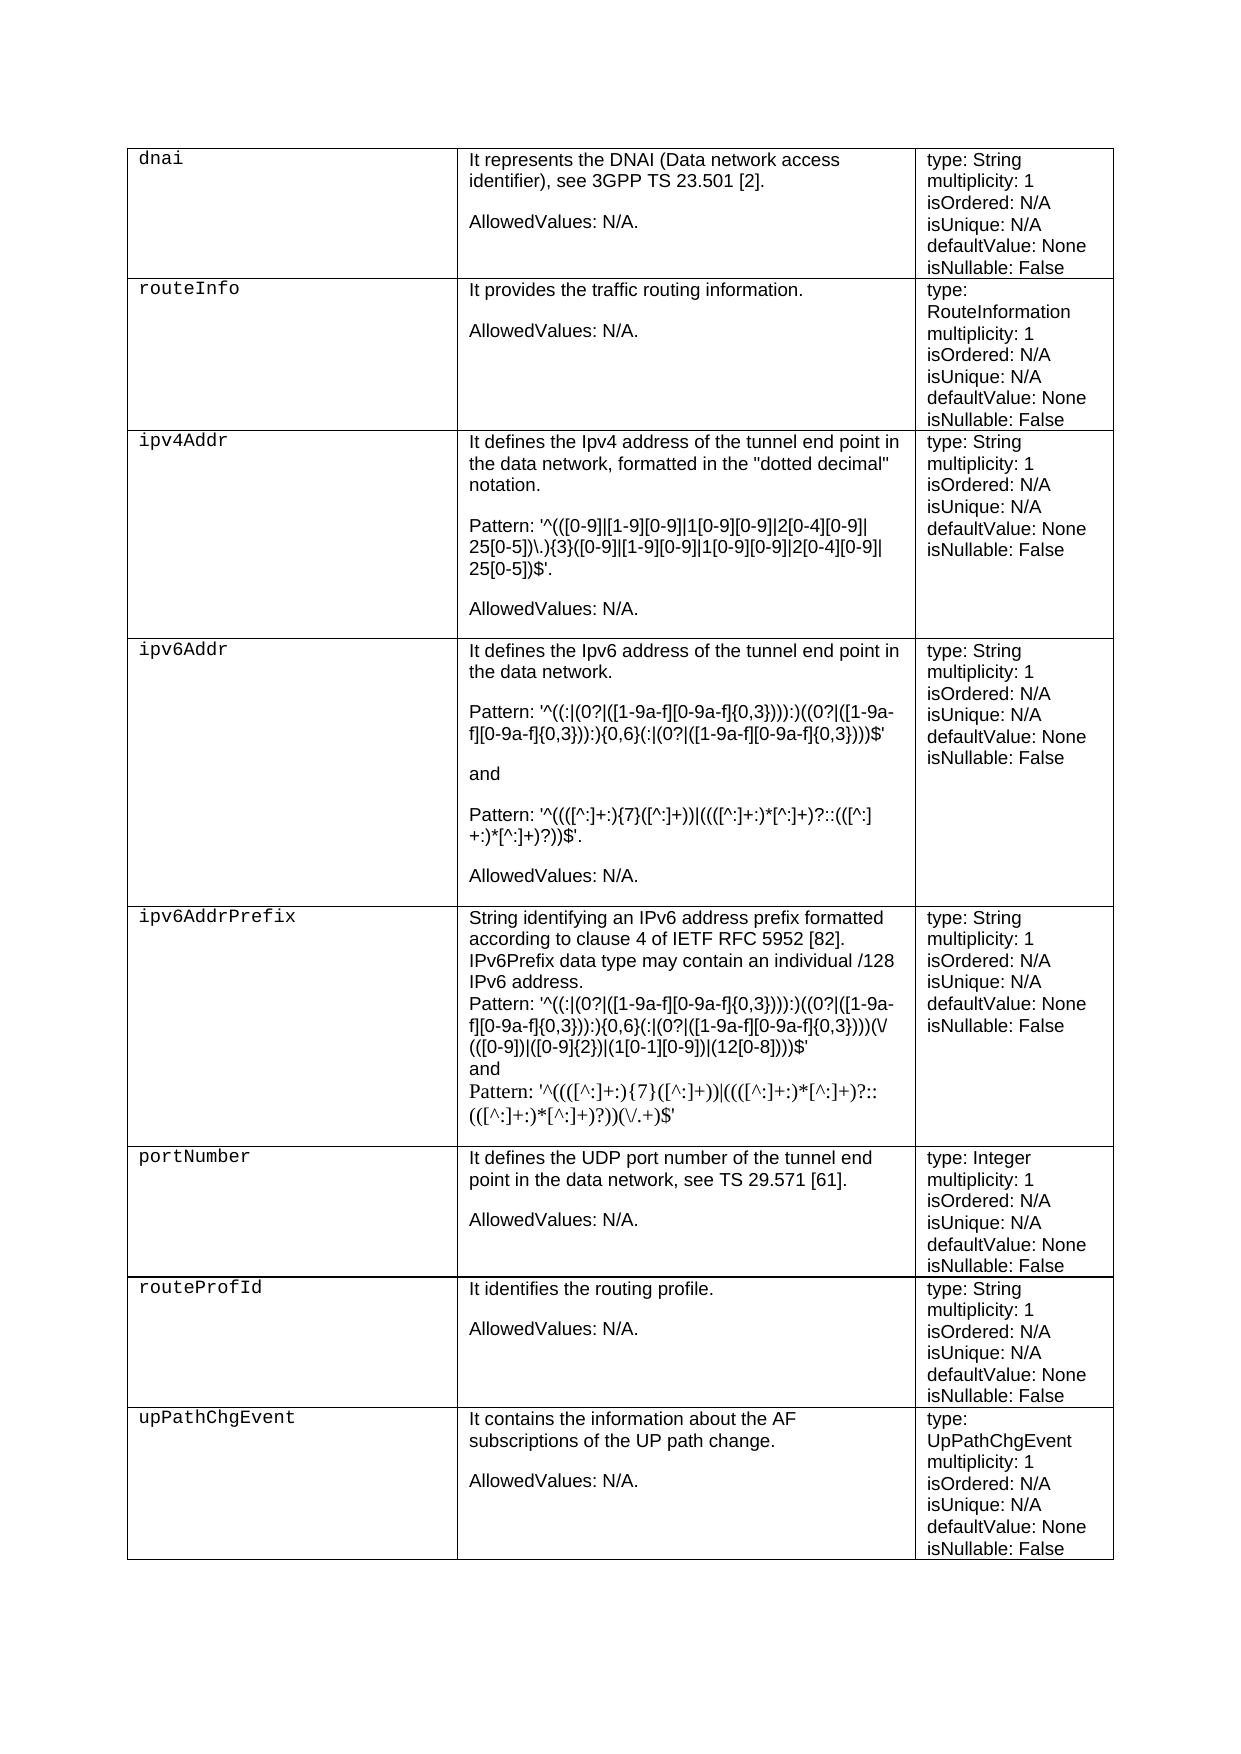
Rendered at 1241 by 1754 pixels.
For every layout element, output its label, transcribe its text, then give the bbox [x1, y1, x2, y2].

table_cell String identifying an IPv6 address prefix formatted according to clause 4 of IETF RFC 5952 [82]. IPv6Prefix data type may contain an individual /128 IPv6 address. Pattern: '^((:|(0?|([1-9a-f][0-9a-f]{0,3}))):)((0?|([1-9a-f][0-9a-f]{0,3})):){0,6}(:|(0?|([1-9a-f][0-9a-f]{0,3})))(\/(([0-9])|([0-9]{2})|(1[0-1][0-9])|(12[0-8])))$' and Pattern: '^((([^:]+:){7}([^:]+))|((([^:]+:)*[^:]+)?::(([^:]+:)*[^:]+)?))(\/.+)$' [458, 907, 915, 1146]
table_cell ipv6Addr [128, 639, 457, 906]
table_cell It defines the Ipv6 address of the tunnel end point in the data network. Pattern: '^((:|(0?|([1-9a-f][0-9a-f]{0,3}))):)((0?|([1-9a-f][0-9a-f]{0,3})):){0,6}(:|(0?|([1-9a-f][0-9a-f]{0,3})))$' and Pattern: '^((([^:]+:){7}([^:]+))|((([^:]+:)*[^:]+)?::(([^:]+:)*[^:]+)?))$'. AllowedValues: N/A. [458, 639, 915, 906]
table_cell type: UpPathChgEvent multiplicity: 1 isOrdered: N/A isUnique: N/A defaultValue: None isNullable: False [916, 1408, 1113, 1559]
table_cell It provides the traffic routing information. AllowedValues: N/A. [458, 279, 915, 430]
table_cell routeProfId [128, 1278, 457, 1407]
table_cell type: RouteInformation multiplicity: 1 isOrdered: N/A isUnique: N/A defaultValue: None isNullable: False [916, 279, 1113, 430]
table_cell portNumber [128, 1147, 457, 1276]
table_cell type: String multiplicity: 1 isOrdered: N/A isUnique: N/A defaultValue: None isNullable: False [916, 431, 1113, 638]
table_cell routeInfo [128, 279, 457, 430]
table_cell type: String multiplicity: 1 isOrdered: N/A isUnique: N/A defaultValue: None isNullable: False [916, 639, 1113, 906]
table_cell ipv6AddrPrefix [128, 907, 457, 1146]
table_cell It represents the DNAI (Data network access identifier), see 3GPP TS 23.501 [2]. AllowedValues: N/A. [458, 149, 915, 278]
table_cell upPathChgEvent [128, 1408, 457, 1559]
table_cell It defines the Ipv4 address of the tunnel end point in the data network, formatted in the "dotted decimal" notation. Pattern: '^(([0-9]|[1-9][0-9]|1[0-9][0-9]|2[0-4][0-9]|25[0-5])\.){3}([0-9]|[1-9][0-9]|1[0-9][0-9]|2[0-4][0-9]|25[0-5])$'. AllowedValues: N/A. [458, 431, 915, 638]
table_cell type: String multiplicity: 1 isOrdered: N/A isUnique: N/A defaultValue: None isNullable: False [916, 1278, 1113, 1407]
table_cell It identifies the routing profile. AllowedValues: N/A. [458, 1278, 915, 1407]
table_cell type: Integer multiplicity: 1 isOrdered: N/A isUnique: N/A defaultValue: None isNullable: False [916, 1147, 1113, 1276]
table_cell dnai [128, 149, 457, 278]
table_cell It contains the information about the AF subscriptions of the UP path change. AllowedValues: N/A. [458, 1408, 915, 1559]
table_cell ipv4Addr [128, 431, 457, 638]
table_cell type: String multiplicity: 1 isOrdered: N/A isUnique: N/A defaultValue: None isNullable: False [916, 149, 1113, 278]
table_cell type: String multiplicity: 1 isOrdered: N/A isUnique: N/A defaultValue: None isNullable: False [916, 907, 1113, 1146]
table_cell It defines the UDP port number of the tunnel end point in the data network, see TS 29.571 [61]. AllowedValues: N/A. [458, 1147, 915, 1276]
